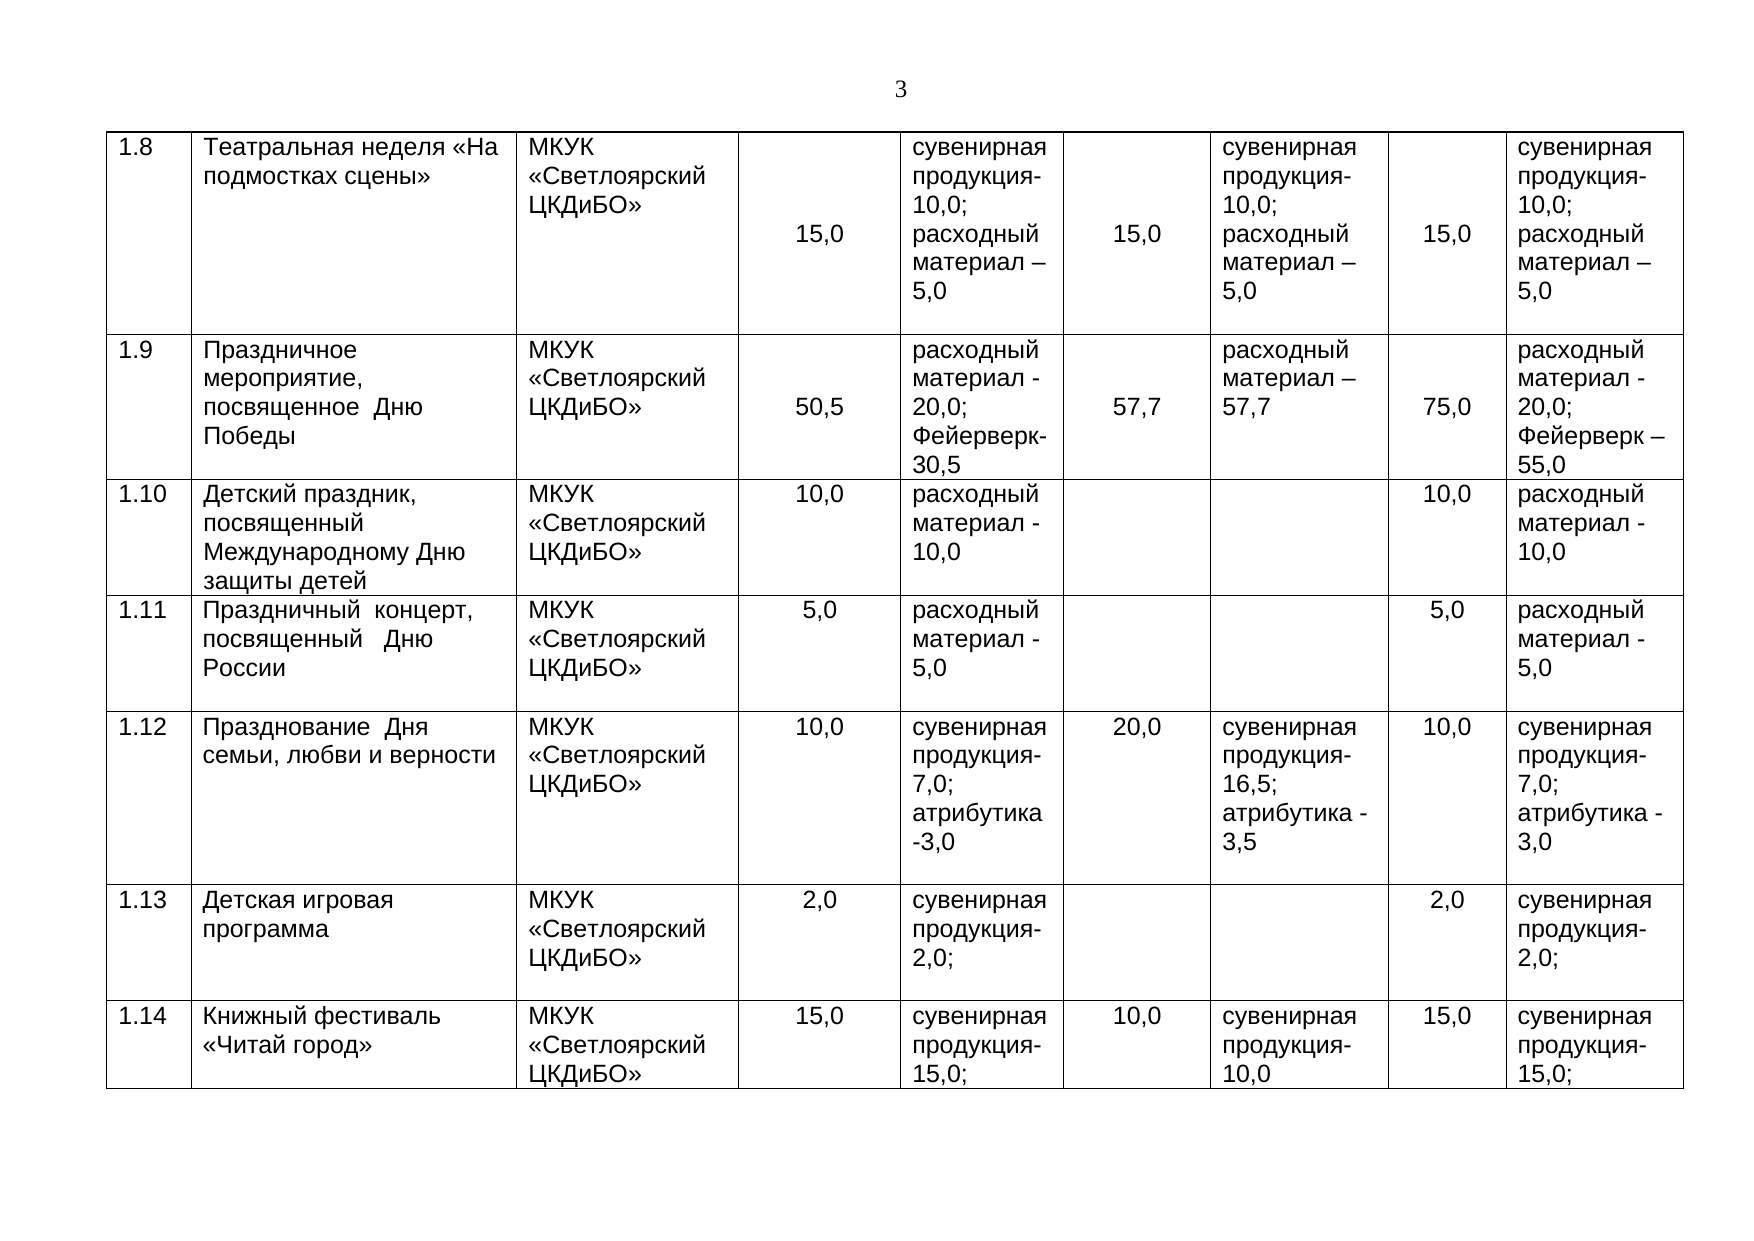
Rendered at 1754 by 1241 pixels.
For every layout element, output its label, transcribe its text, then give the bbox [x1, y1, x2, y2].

table_cell 10,0 [1389, 712, 1506, 884]
table_cell 15,0 [1389, 1001, 1506, 1087]
table_cell 5,0 [739, 596, 900, 711]
table_cell [1211, 885, 1388, 1000]
table_cell 57,7 [1064, 335, 1210, 478]
table_cell 1.12 [107, 712, 191, 884]
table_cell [192, 1001, 516, 1087]
table_cell Празднование Дня семьи, любви и верности [192, 712, 516, 884]
table_cell Театральная неделя «На подмостках сцены» [192, 133, 516, 334]
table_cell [517, 133, 738, 334]
table_cell Праздничное мероприятие, посвященное Дню Победы [192, 335, 516, 478]
table_cell расходный материал – 57,7 [1211, 335, 1388, 478]
table_cell 15,0 [739, 133, 900, 334]
table_cell 10,0 [739, 480, 900, 594]
table_cell [1064, 480, 1210, 594]
table_cell сувенирная продукция-10,0; расходный материал –5,0 [901, 133, 1063, 334]
table_cell 20,0 [1064, 712, 1210, 884]
table_cell 1.11 [107, 596, 191, 711]
table_cell 1.14 [107, 1001, 191, 1087]
table_cell 2,0 [1389, 885, 1506, 1000]
table_cell сувенирная продукция-16,5; атрибутика -3,5 [1211, 712, 1388, 884]
table_cell 15,0 [1389, 133, 1506, 334]
table_cell 15,0 [739, 1001, 900, 1087]
table_cell [1064, 885, 1210, 1000]
table_cell 15,0 [1064, 133, 1210, 334]
table_cell МКУК «Светлоярский ЦКДиБО» [517, 712, 738, 884]
table_cell сувенирная продукция-7,0; атрибутика -3,0 [1507, 712, 1683, 884]
table_cell 10,0 [1064, 1001, 1210, 1087]
table_cell сувенирная продукция-10,0; расходный материал –5,0 [1507, 133, 1683, 334]
table_cell расходный материал -5,0 [901, 596, 1063, 711]
table_cell сувенирная продукция-2,0; [1507, 885, 1683, 1000]
table_cell расходный материал -10,0 [1507, 480, 1683, 594]
table_cell расходный материал -5,0 [1507, 596, 1683, 711]
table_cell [1211, 1001, 1388, 1087]
table_cell [1211, 480, 1388, 594]
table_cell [1507, 1001, 1683, 1087]
table_cell сувенирная продукция-10,0; расходный материал –5,0 [1211, 133, 1388, 334]
table_cell 10,0 [1389, 480, 1506, 594]
table_cell Детский праздник, посвященный Международному Дню защиты детей [192, 480, 516, 594]
table_cell МКУК «Светлоярский ЦКДиБО» [517, 480, 738, 594]
table_cell [1211, 596, 1388, 711]
table_cell МКУК «Светлоярский ЦКДиБО» [517, 335, 738, 478]
table_cell расходный материал -20,0; Фейерверк- 30,5 [901, 335, 1063, 478]
table_cell расходный материал -10,0 [901, 480, 1063, 594]
table_cell Детская игровая программа [192, 885, 516, 1000]
table_cell 2,0 [739, 885, 900, 1000]
table_cell 1.8 [107, 133, 191, 334]
table_cell Праздничный концерт, посвященный Дню России [192, 596, 516, 711]
table_cell сувенирная продукция-2,0; [901, 885, 1063, 1000]
table_cell 5,0 [1389, 596, 1506, 711]
table_cell [1064, 596, 1210, 711]
table_cell 50,5 [739, 335, 900, 478]
table_cell 10,0 [739, 712, 900, 884]
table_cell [901, 1001, 1063, 1087]
table_cell МКУК «Светлоярский ЦКДиБО» [517, 596, 738, 711]
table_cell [517, 1001, 738, 1087]
table_cell 1.9 [107, 335, 191, 478]
table_cell расходный материал -20,0; Фейерверк – 55,0 [1507, 335, 1683, 478]
table_cell МКУК «Светлоярский ЦКДиБО» [517, 885, 738, 1000]
table_cell 1.13 [107, 885, 191, 1000]
table_cell сувенирная продукция-7,0; атрибутика -3,0 [901, 712, 1063, 884]
table_cell 1.10 [107, 480, 191, 594]
table_cell 75,0 [1389, 335, 1506, 478]
